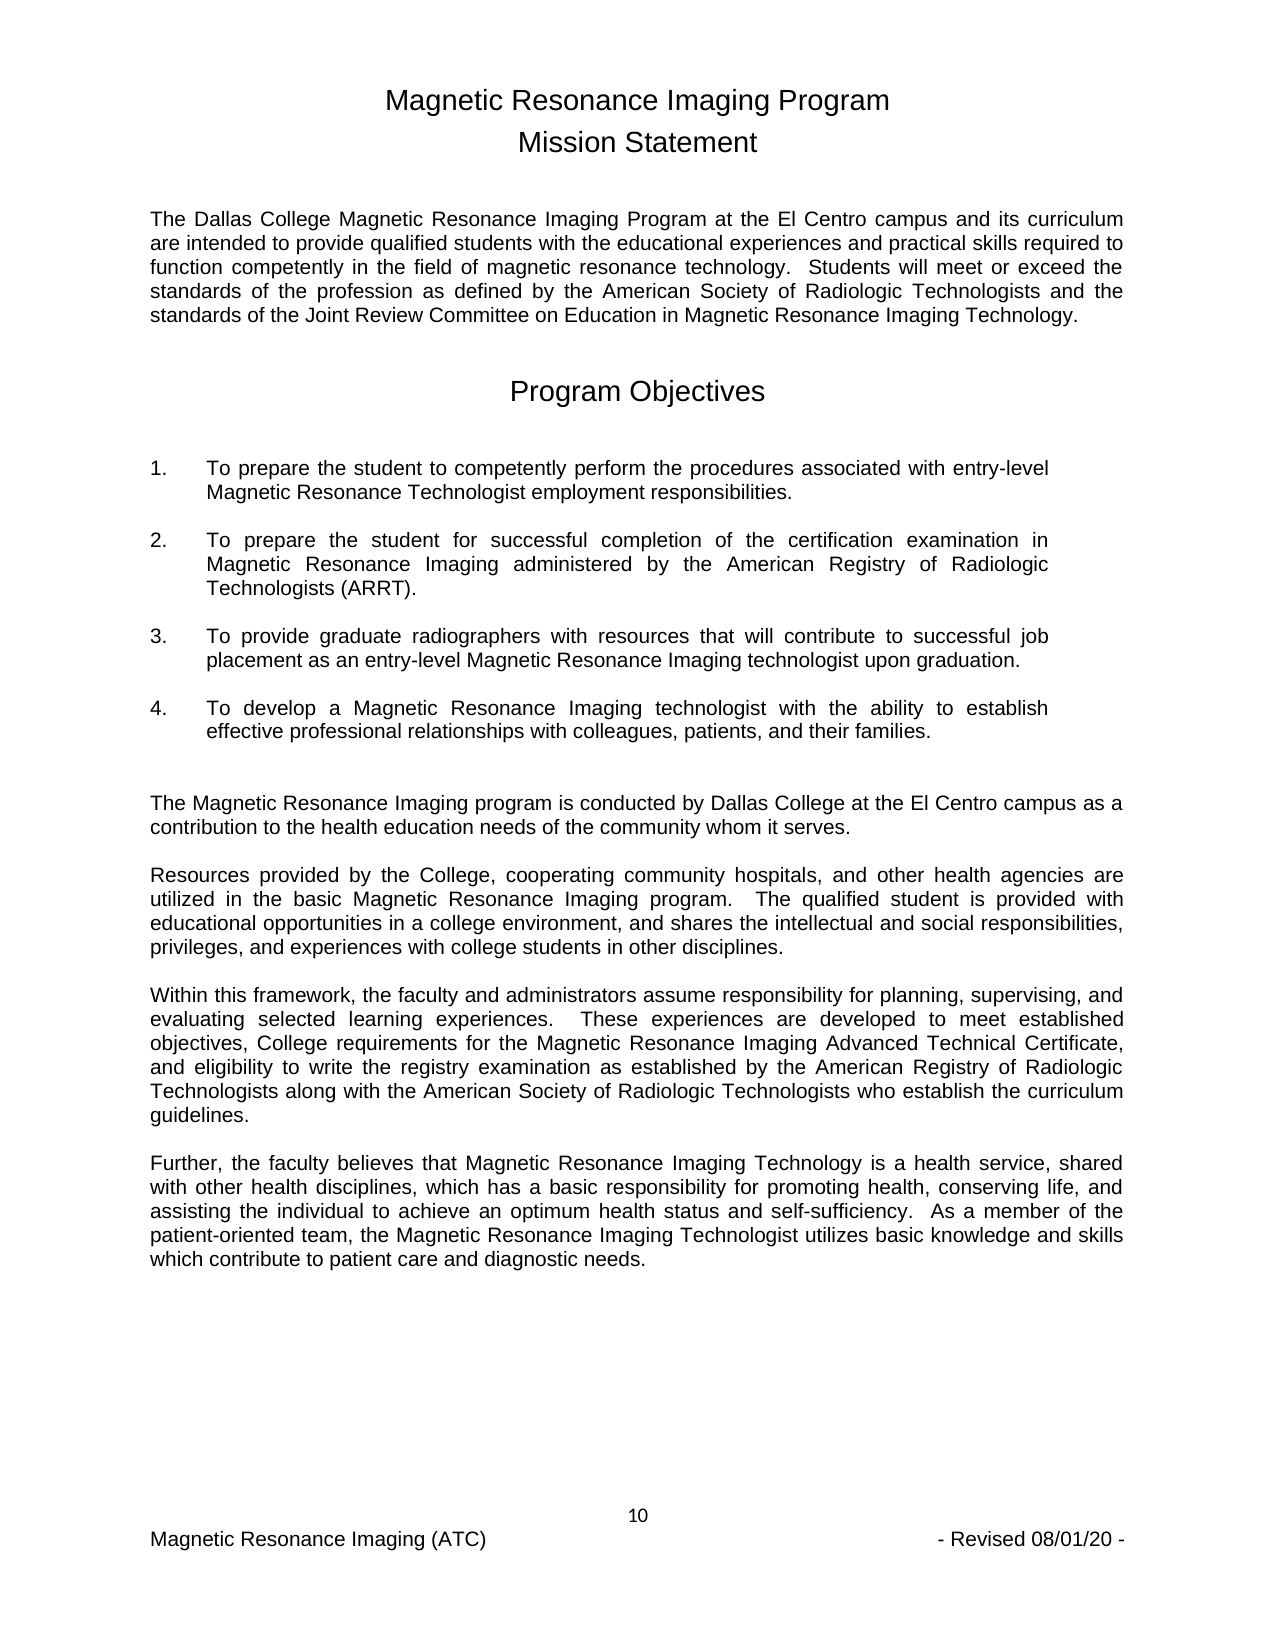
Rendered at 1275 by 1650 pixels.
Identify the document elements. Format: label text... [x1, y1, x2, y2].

text The Dallas College Magnetic Resonance Imaging Program at the El Centro campus and its curriculum are intended to provide qualified students with the educational experiences and practical skills required to function competently in the field of magnetic resonance technology. Students will meet or exceed the standards of the profession as defined by the American Society of Radiologic Technologists and the standards of the Joint Review Committee on Education in Magnetic Resonance Imaging Technology. [150, 207, 1125, 326]
list To provide graduate radiographers with resources that will contribute to successful job placement as an entry-level Magnetic Resonance Imaging technologist upon graduation. [150, 623, 1050, 671]
list To prepare the student for successful completion of the certification examination in Magnetic Resonance Imaging administered by the American Registry of Radiologic Technologists (ARRT). [150, 528, 1050, 599]
list To prepare the student to competently perform the procedures associated with entry-level Magnetic Resonance Technologist employment responsibilities. [150, 456, 1050, 504]
text Resources provided by the College, cooperating community hospitals, and other health agencies are utilized in the basic Magnetic Resonance Imaging program. The qualified student is provided with educational opportunities in a college environment, and shares the intellectual and social responsibilities, privileges, and experiences with college students in other disciplines. [150, 863, 1125, 959]
subtitle Magnetic Resonance Imaging Program [150, 83, 1125, 117]
text Program Objectives [150, 374, 1125, 408]
list To develop a Magnetic Resonance Imaging technologist with the ability to establish effective professional relationships with colleagues, patients, and their families. [150, 695, 1050, 743]
text Within this framework, the faculty and administrators assume responsibility for planning, supervising, and evaluating selected learning experiences. These experiences are developed to meet established objectives, College requirements for the Magnetic Resonance Imaging Advanced Technical Certificate, and eligibility to write the registry examination as established by the American Registry of Radiologic Technologists along with the American Society of Radiologic Technologists who establish the curriculum guidelines. [150, 983, 1125, 1127]
text Further, the faculty believes that Magnetic Resonance Imaging Technology is a health service, shared with other health disciplines, which has a basic responsibility for promoting health, conserving life, and assisting the individual to achieve an optimum health status and self-sufficiency. As a member of the patient-oriented team, the Magnetic Resonance Imaging Technologist utilizes basic knowledge and skills which contribute to patient care and diagnostic needs. [150, 1151, 1125, 1270]
text The Magnetic Resonance Imaging program is conducted by Dallas College at the El Centro campus as a contribution to the health education needs of the community whom it serves. [150, 791, 1125, 839]
subtitle Mission Statement [150, 125, 1125, 159]
